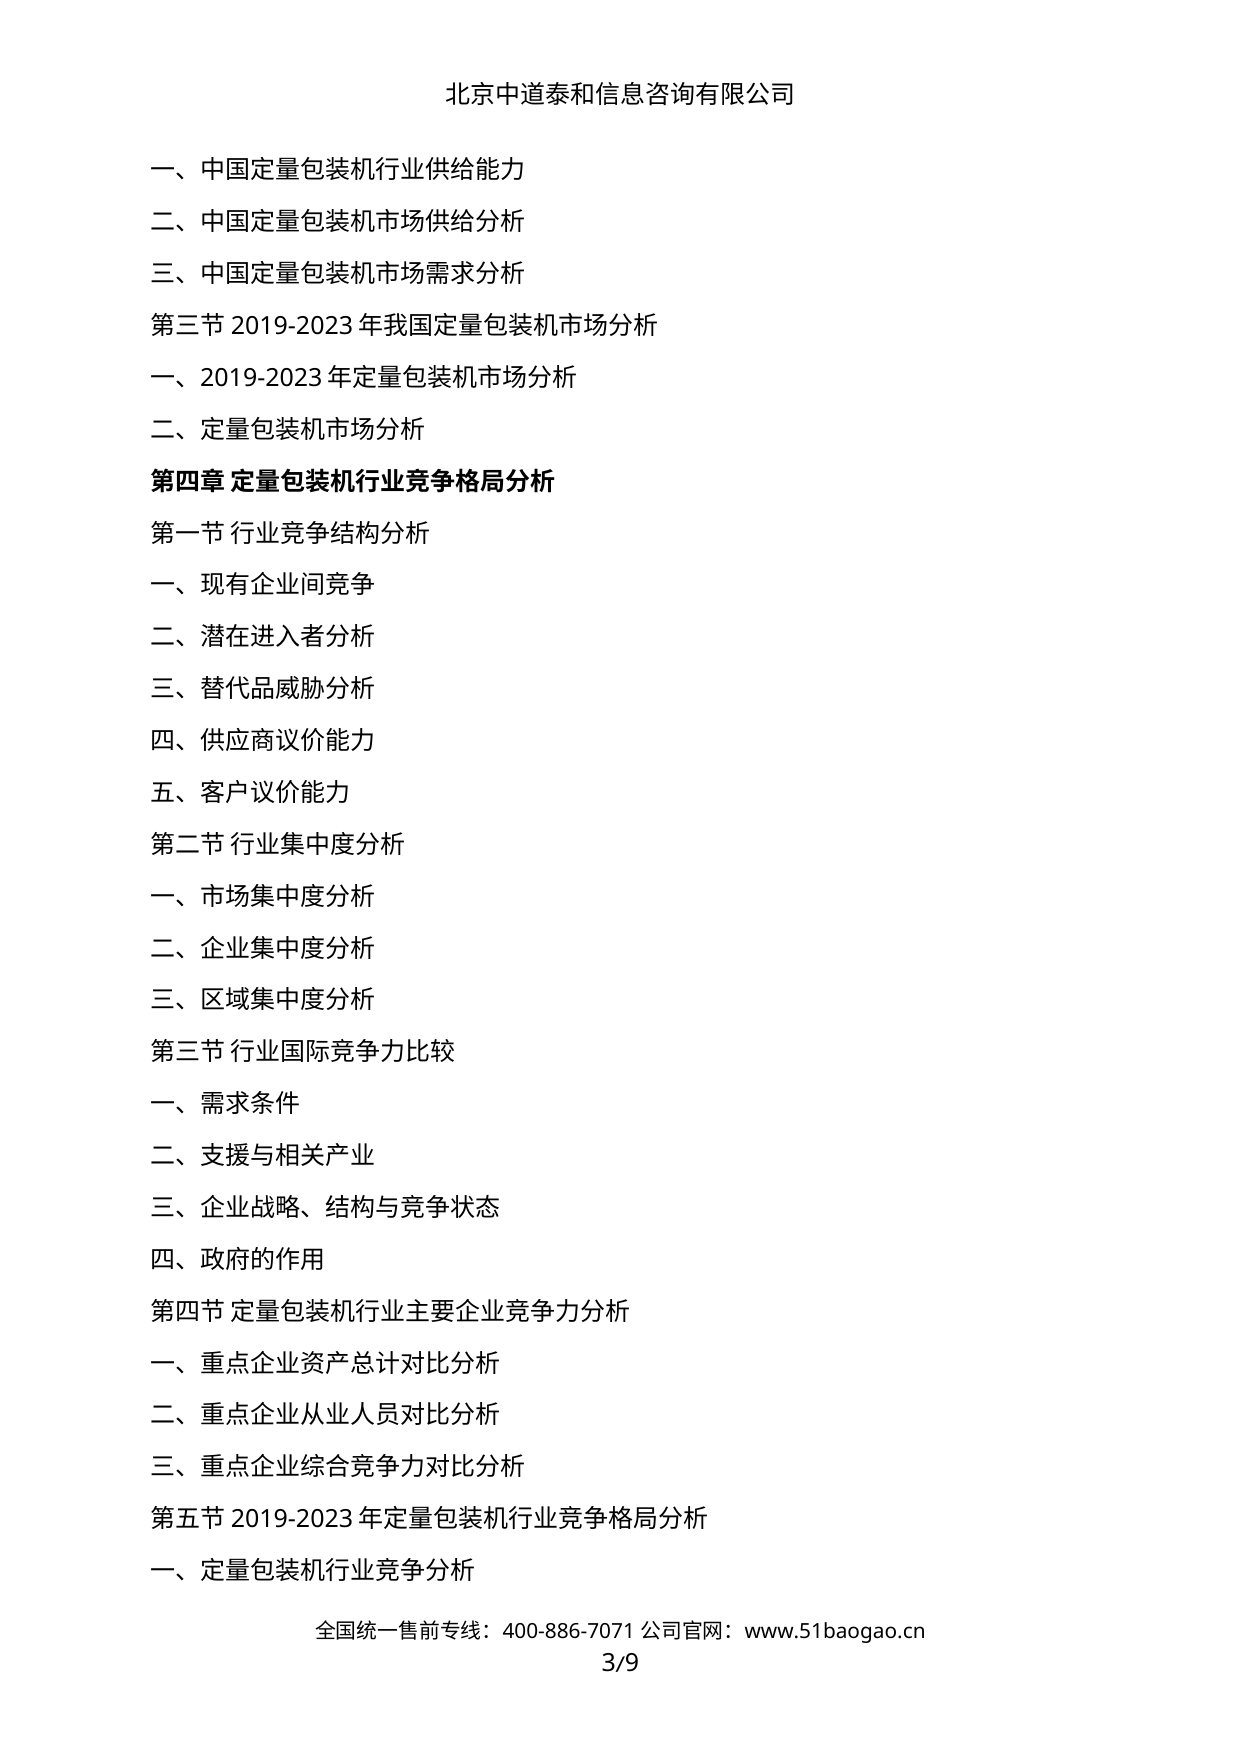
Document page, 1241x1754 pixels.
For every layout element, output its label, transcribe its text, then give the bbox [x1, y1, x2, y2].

text 二、中国定量包装机市场供给分析 [150, 202, 1090, 238]
text 二、支援与相关产业 [150, 1136, 1090, 1172]
text 第三节 行业国际竞争力比较 [150, 1032, 1090, 1068]
text 三、重点企业综合竞争力对比分析 [150, 1447, 1090, 1483]
text 一、市场集中度分析 [150, 876, 1090, 912]
text 第四章 定量包装机行业竞争格局分析 [150, 461, 1090, 497]
text 三、区域集中度分析 [150, 980, 1090, 1016]
text 四、供应商议价能力 [150, 721, 1090, 757]
text 第一节 行业竞争结构分析 [150, 513, 1090, 549]
text 四、政府的作用 [150, 1239, 1090, 1276]
text 二、重点企业从业人员对比分析 [150, 1395, 1090, 1431]
text 第三节 2019-2023年我国定量包装机市场分析 [150, 306, 1090, 342]
text 第四节 定量包装机行业主要企业竞争力分析 [150, 1291, 1090, 1327]
text 一、需求条件 [150, 1084, 1090, 1120]
text 第五节 2019-2023年定量包装机行业竞争格局分析 [150, 1499, 1090, 1535]
text 一、定量包装机行业竞争分析 [150, 1551, 1090, 1587]
text 二、潜在进入者分析 [150, 617, 1090, 653]
text 五、客户议价能力 [150, 772, 1090, 809]
text 一、现有企业间竞争 [150, 565, 1090, 601]
text 二、定量包装机市场分析 [150, 409, 1090, 446]
text 三、企业战略、结构与竞争状态 [150, 1187, 1090, 1224]
text 三、替代品威胁分析 [150, 669, 1090, 705]
text 二、企业集中度分析 [150, 928, 1090, 964]
text 一、2019-2023年定量包装机市场分析 [150, 357, 1090, 394]
text 三、中国定量包装机市场需求分析 [150, 254, 1090, 290]
text 一、重点企业资产总计对比分析 [150, 1343, 1090, 1379]
text 第二节 行业集中度分析 [150, 824, 1090, 861]
text 一、中国定量包装机行业供给能力 [150, 150, 1090, 186]
